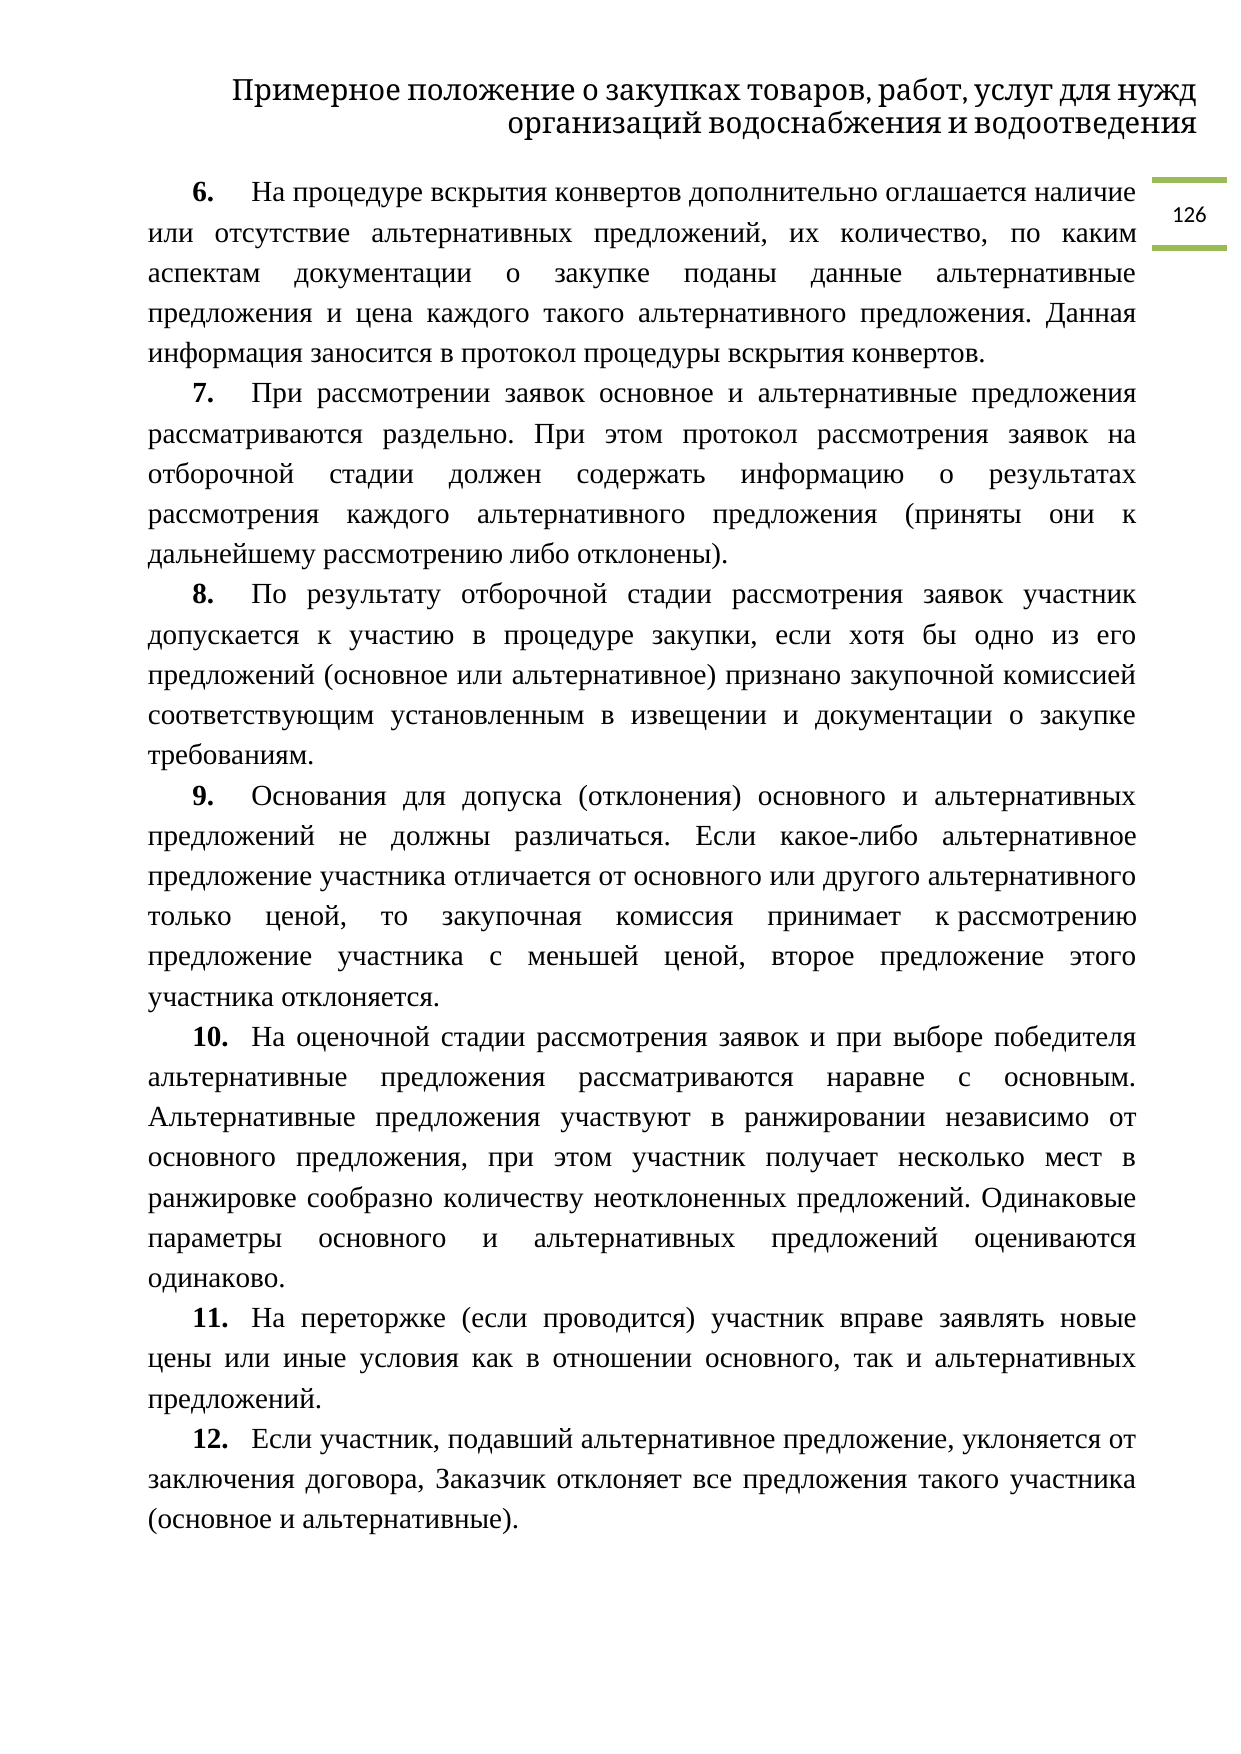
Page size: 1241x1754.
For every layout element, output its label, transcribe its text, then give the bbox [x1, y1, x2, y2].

list На оценочной стадии рассмотрения заявок и при выборе победителя альтернативные предложения рассматриваются наравне с основным. Альтернативные предложения участвуют в ранжировании независимо от основного предложения, при этом участник получает несколько мест в ранжировке сообразно количеству неотклоненных предложений. Одинаковые параметры основного и альтернативных предложений оцениваются одинаково. [148, 1019, 1137, 1294]
list При рассмотрении заявок основное и альтернативные предложения рассматриваются раздельно. При этом протокол рассмотрения заявок на отборочной стадии должен содержать информацию о результатах рассмотрения каждого альтернативного предложения (приняты они к дальнейшему рассмотрению либо отклонены). [148, 376, 1137, 570]
list Основания для допуска (отклонения) основного и альтернативных предложений не должны различаться. Если какое-либо альтернативное предложение участника отличается от основного или другого альтернативного только ценой, то закупочная комиссия принимает к рассмотрению предложение участника с меньшей ценой, второе предложение этого участника отклоняется. [148, 778, 1137, 1012]
list Если участник, подавший альтернативное предложение, уклоняется от заключения договора, Заказчик отклоняет все предложения такого участника (основное и альтернативные). [148, 1421, 1137, 1535]
list На процедуре вскрытия конвертов дополнительно оглашается наличие или отсутствие альтернативных предложений, их количество, по каким аспектам документации о закупке поданы данные альтернативные предложения и цена каждого такого альтернативного предложения. Данная информация заносится в протокол процедуры вскрытия конвертов. [148, 174, 1137, 369]
list На переторжке (если проводится) участник вправе заявлять новые цены или иные условия как в отношении основного, так и альтернативных предложений. [148, 1300, 1137, 1414]
list По результату отборочной стадии рассмотрения заявок участник допускается к участию в процедуре закупки, если хотя бы одно из его предложений (основное или альтернативное) признано закупочной комиссией соответствующим установленным в извещении и документации о закупке требованиям. [148, 577, 1137, 771]
